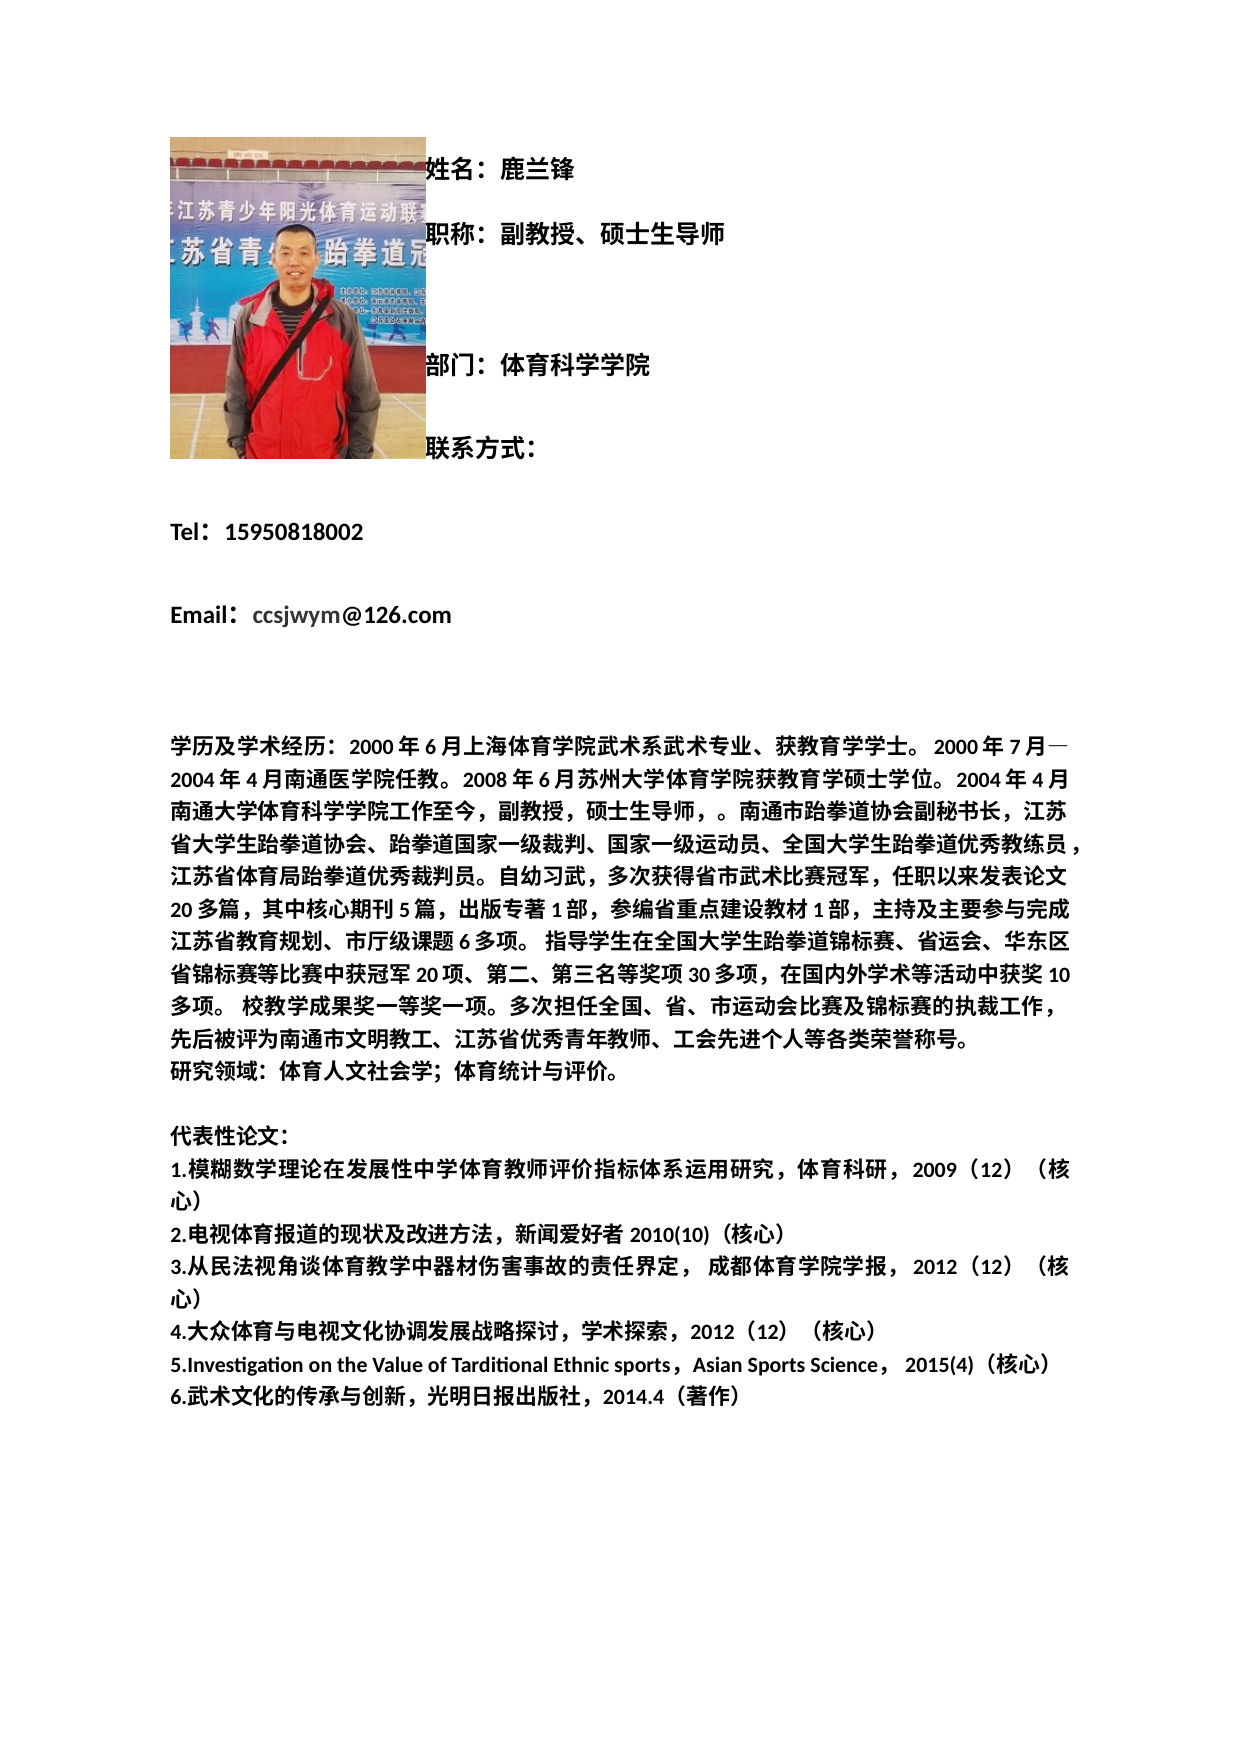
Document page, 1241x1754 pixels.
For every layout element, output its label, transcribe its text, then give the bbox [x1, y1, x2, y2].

text 代表性论文： [170, 1119, 1070, 1151]
text 2.电视体育报道的现状及改进方法，新闻爱好者 2010(10)（核心） [170, 1216, 1070, 1249]
text 6.武术文化的传承与创新，光明日报出版社，2014.4（著作） [170, 1379, 1070, 1411]
text 1.模糊数学理论在发展性中学体育教师评价指标体系运用研究，体育科研，2009（12）（核心） [170, 1151, 1070, 1216]
text Tel：15950818002 [170, 497, 1070, 562]
picture [170, 137, 426, 459]
text 5.Investigation on the Value of Tarditional Ethnic sports，Asian Sports Science， 2015(4)（核心） [170, 1346, 1070, 1379]
text 联系方式： [170, 414, 1070, 479]
text 4.大众体育与电视文化协调发展战略探讨，学术探索，2012（12）（核心） [170, 1314, 1070, 1346]
text 姓名：鹿兰锋 [170, 135, 1070, 200]
text Email：ccsjwym@126.com [170, 581, 1070, 646]
text 学历及学术经历：2000年6月上海体育学院武术系武术专业、获教育学学士。2000年7月—2004年4月南通医学院任教。2008年6月苏州大学体育学院获教育学硕士学位。2004年4月南通大学体育科学学院工作至今，副教授，硕士生导师，。南通市跆拳道协会副秘书长，江苏省大学生跆拳道协会、跆拳道国家一级裁判、国家一级运动员、全国大学生跆拳道优秀教练员，江苏省体育局跆拳道优秀裁判员。自幼习武，多次获得省市武术比赛冠军，任职以来发表论文20多篇，其中核心期刊5篇，出版专著1部，参编省重点建设教材1部，主持及主要参与完成江苏省教育规划、市厅级课题6多项。 指导学生在全国大学生跆拳道锦标赛、省运会、华东区省锦标赛等比赛中获冠军20项、第二、第三名等奖项30多项，在国内外学术等活动中获奖10多项。 校教学成果奖一等奖一项。多次担任全国、省、市运动会比赛及锦标赛的执裁工作，先后被评为南通市文明教工、江苏省优秀青年教师、工会先进个人等各类荣誉称号。 [170, 729, 1070, 1054]
text 研究领域：体育人文社会学；体育统计与评价。 [170, 1054, 1070, 1086]
text 职称：副教授、硕士生导师 [426, 200, 1070, 265]
text 3.从民法视角谈体育教学中器材伤害事故的责任界定， 成都体育学院学报，2012（12）（核心） [170, 1249, 1070, 1314]
text 部门：体育科学学院 [426, 331, 1070, 396]
